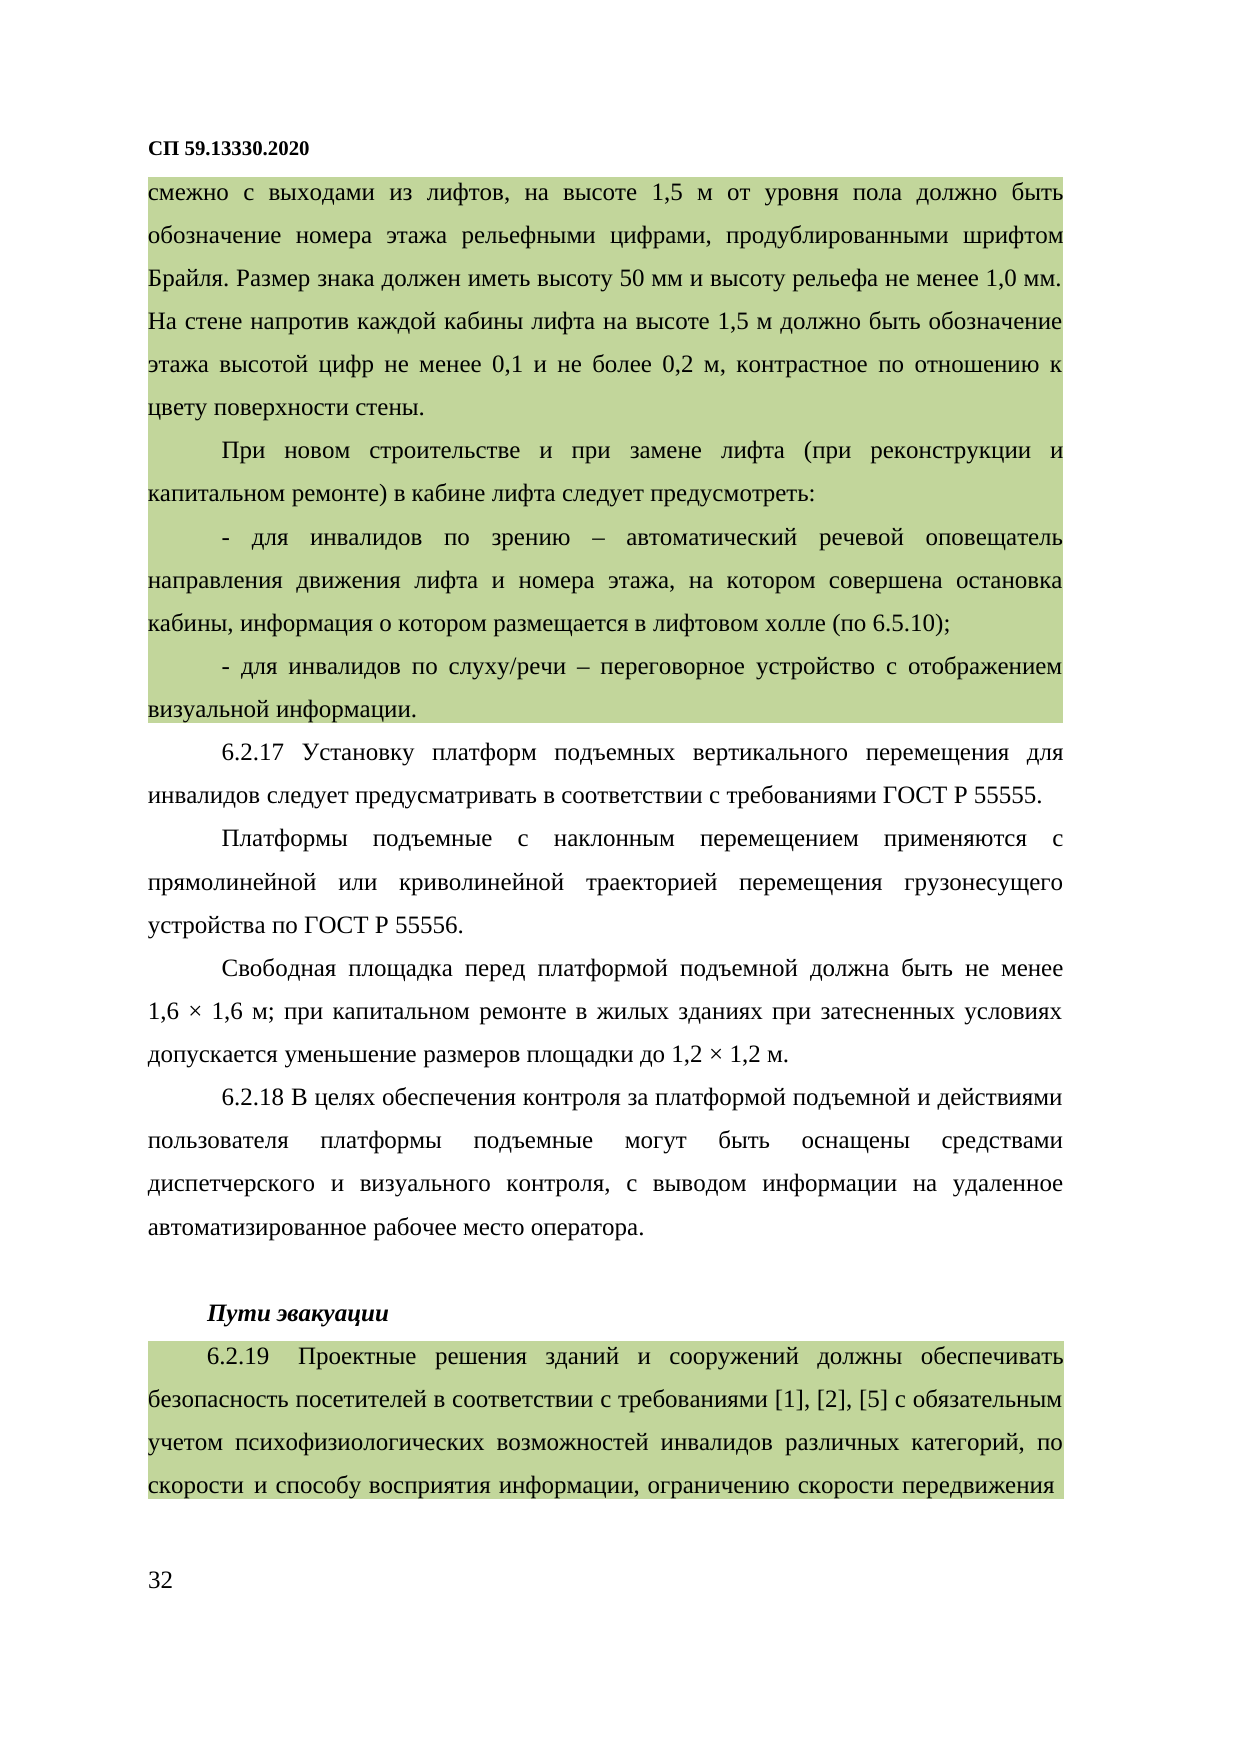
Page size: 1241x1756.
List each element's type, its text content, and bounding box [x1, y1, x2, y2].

list Установку платформ подъемных вертикального перемещения для инвалидов следует предусматривать в соответствии с требованиями ГОСТ Р 55555. [148, 737, 1063, 809]
list Проектные решения зданий и сооружений должны обеспечивать безопасность посетителей в соответствии с требованиями [1], [2], [5] с обязательным учетом психофизиологических возможностей инвалидов различных категорий, по скорости и способу восприятия информации, ограничению скорости передвижения [148, 1341, 1064, 1499]
text При новом строительстве и при замене лифта (при реконструкции и капитальном ремонте) в кабине лифта следует предусмотреть: [148, 435, 1063, 507]
text Свободная площадка перед платформой подъемной должна быть не менее 1,6 × 1,6 м; при капитальном ремонте в жилых зданиях при затесненных условиях допускается уменьшение размеров площадки до 1,2 × 1,2 м. [148, 953, 1063, 1068]
list для инвалидов по слуху/речи – переговорное устройство с отображением визуальной информации. [148, 651, 1063, 723]
text смежно с выходами из лифтов, на высоте 1,5 м от уровня пола должно быть обозначение номера этажа рельефными цифрами, продублированными шрифтом Брайля. Размер знака должен иметь высоту 50 мм и высоту рельефа не менее 1,0 мм. На стене напротив каждой кабины лифта на высоте 1,5 м должно быть обозначение этажа высотой цифр не менее 0,1 и не более 0,2 м, контрастное по отношению к цвету поверхности стены. [148, 177, 1063, 421]
text Платформы подъемные с наклонным перемещением применяются с прямолинейной или криволинейной траекторией перемещения грузонесущего устройства по ГОСТ Р 55556. [148, 823, 1063, 938]
subtitle Пути эвакуации [207, 1298, 1163, 1327]
list для инвалидов по зрению – автоматический речевой оповещатель направления движения лифта и номера этажа, на котором совершена остановка кабины, информация о котором размещается в лифтовом холле (по 6.5.10); [148, 522, 1063, 637]
list В целях обеспечения контроля за платформой подъемной и действиями пользователя платформы подъемные могут быть оснащены средствами диспетчерского и визуального контроля, с выводом информации на удаленное автоматизированное рабочее место оператора. [148, 1082, 1063, 1240]
